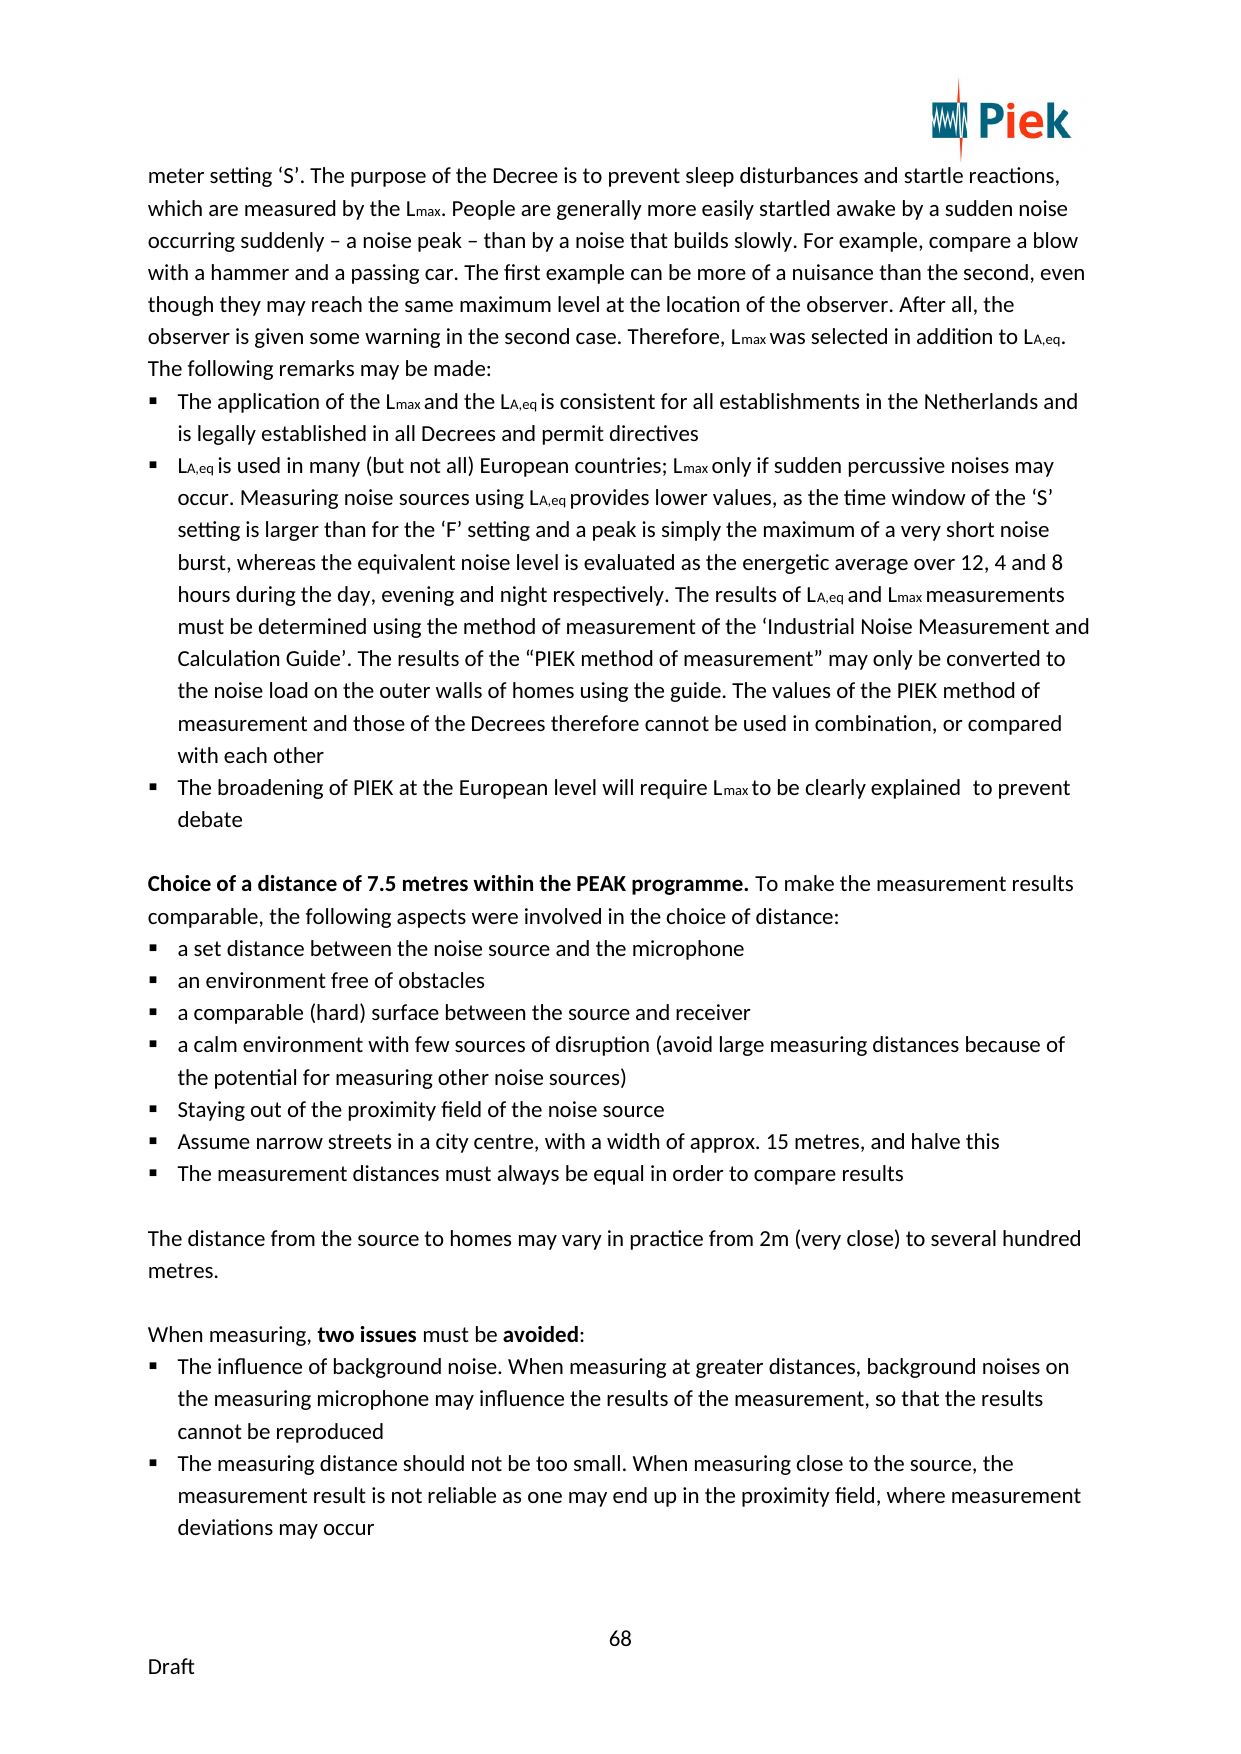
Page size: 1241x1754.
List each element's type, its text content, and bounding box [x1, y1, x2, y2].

list LA,eq is used in many (but not all) European countries; Lmax only if sudden percussive noises may occur. Measuring noise sources using LA,eq provides lower values, as the time window of the ‘S’ setting is larger than for the ‘F’ setting and a peak is simply the maximum of a very short noise burst, whereas the equivalent noise level is evaluated as the energetic average over 12, 4 and 8 hours during the day, evening and night respectively. The results of LA,eq and Lmax measurements must be determined using the method of measurement of the ‘Industrial Noise Measurement and Calculation Guide’. The results of the “PIEK method of measurement” may only be converted to the noise load on the outer walls of homes using the guide. The values of the PIEK method of measurement and those of the Decrees therefore cannot be used in combination, or compared with each other [148, 451, 1093, 769]
list The measurement distances must always be equal in order to compare results [148, 1159, 1093, 1187]
list The application of the Lmax and the LA,eq is consistent for all establishments in the Netherlands and is legally established in all Decrees and permit directives [148, 387, 1093, 447]
list The measuring distance should not be too small. When measuring close to the source, the measurement result is not reliable as one may end up in the proximity field, where measurement deviations may occur [148, 1449, 1093, 1541]
list Staying out of the proximity field of the noise source [148, 1095, 1093, 1123]
list The influence of background noise. When measuring at greater distances, background noises on the measuring microphone may influence the results of the measurement, so that the results cannot be reproduced [148, 1352, 1093, 1445]
picture [930, 73, 1093, 162]
text When measuring, two issues must be avoided: [148, 1320, 1093, 1348]
list a set distance between the noise source and the microphone [148, 934, 1093, 962]
list a comparable (hard) surface between the source and receiver [148, 998, 1093, 1026]
list The broadening of PIEK at the European level will require Lmax to be clearly explained to prevent debate [148, 773, 1093, 833]
list an environment free of obstacles [148, 966, 1093, 994]
list Assume narrow streets in a city centre, with a width of approx. 15 metres, and halve this [148, 1127, 1093, 1155]
text Choice of a distance of 7.5 metres within the PEAK programme. To make the measurement results comparable, the following aspects were involved in the choice of distance: [148, 869, 1093, 930]
list a calm environment with few sources of disruption (avoid large measuring distances because of the potential for measuring other noise sources) [148, 1031, 1093, 1091]
text The distance from the source to homes may vary in practice from 2m (very close) to several hundred metres. [148, 1224, 1093, 1284]
